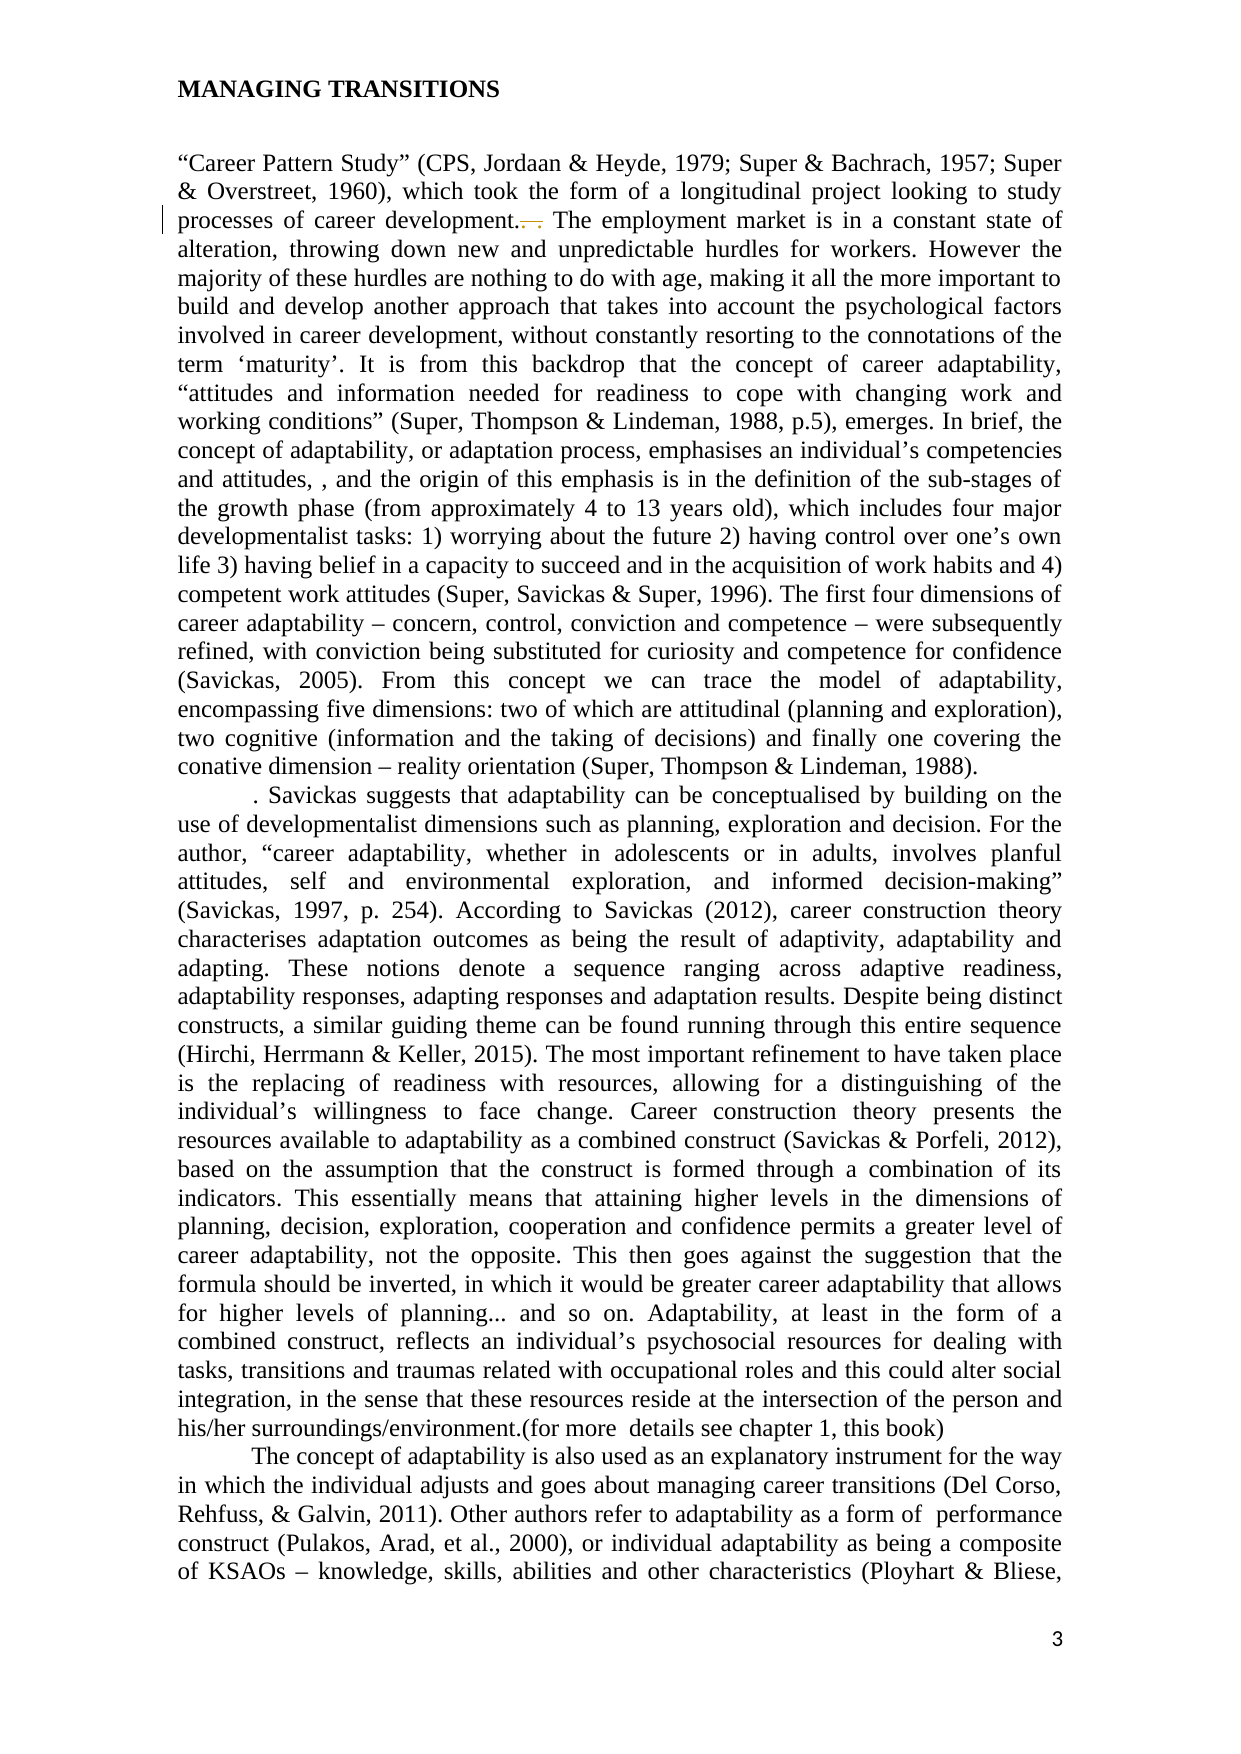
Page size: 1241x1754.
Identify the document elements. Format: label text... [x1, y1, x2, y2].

text . Savickas suggests that adaptability can be conceptualised by building on the use of developmentalist dimensions such as planning, exploration and decision. For the author, “career adaptability, whether in adolescents or in adults, involves planful attitudes, self and environmental exploration, and informed decision-making” (Savickas, 1997, p. 254). According to Savickas (2012), career construction theory characterises adaptation outcomes as being the result of adaptivity, adaptability and adapting. These notions denote a sequence ranging across adaptive readiness, adaptability responses, adapting responses and adaptation results. Despite being distinct constructs, a similar guiding theme can be found running through this entire sequence (Hirchi, Herrmann & Keller, 2015). The most important refinement to have taken place is the replacing of readiness with resources, allowing for a distinguishing of the individual’s willingness to face change. Career construction theory presents the resources available to adaptability as a combined construct (Savickas & Porfeli, 2012), based on the assumption that the construct is formed through a combination of its indicators. This essentially means that attaining higher levels in the dimensions of planning, decision, exploration, cooperation and confidence permits a greater level of career adaptability, not the opposite. This then goes against the suggestion that the formula should be inverted, in which it would be greater career adaptability that allows for higher levels of planning... and so on. Adaptability, at least in the form of a combined construct, reflects an individual’s psychosocial resources for dealing with tasks, transitions and traumas related with occupational roles and this could alter social integration, in the sense that these resources reside at the intersection of the person and his/her surroundings/environment.(for more details see chapter 1, this book) [177, 780, 1063, 1441]
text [177, 1441, 1063, 1585]
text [177, 148, 1063, 780]
